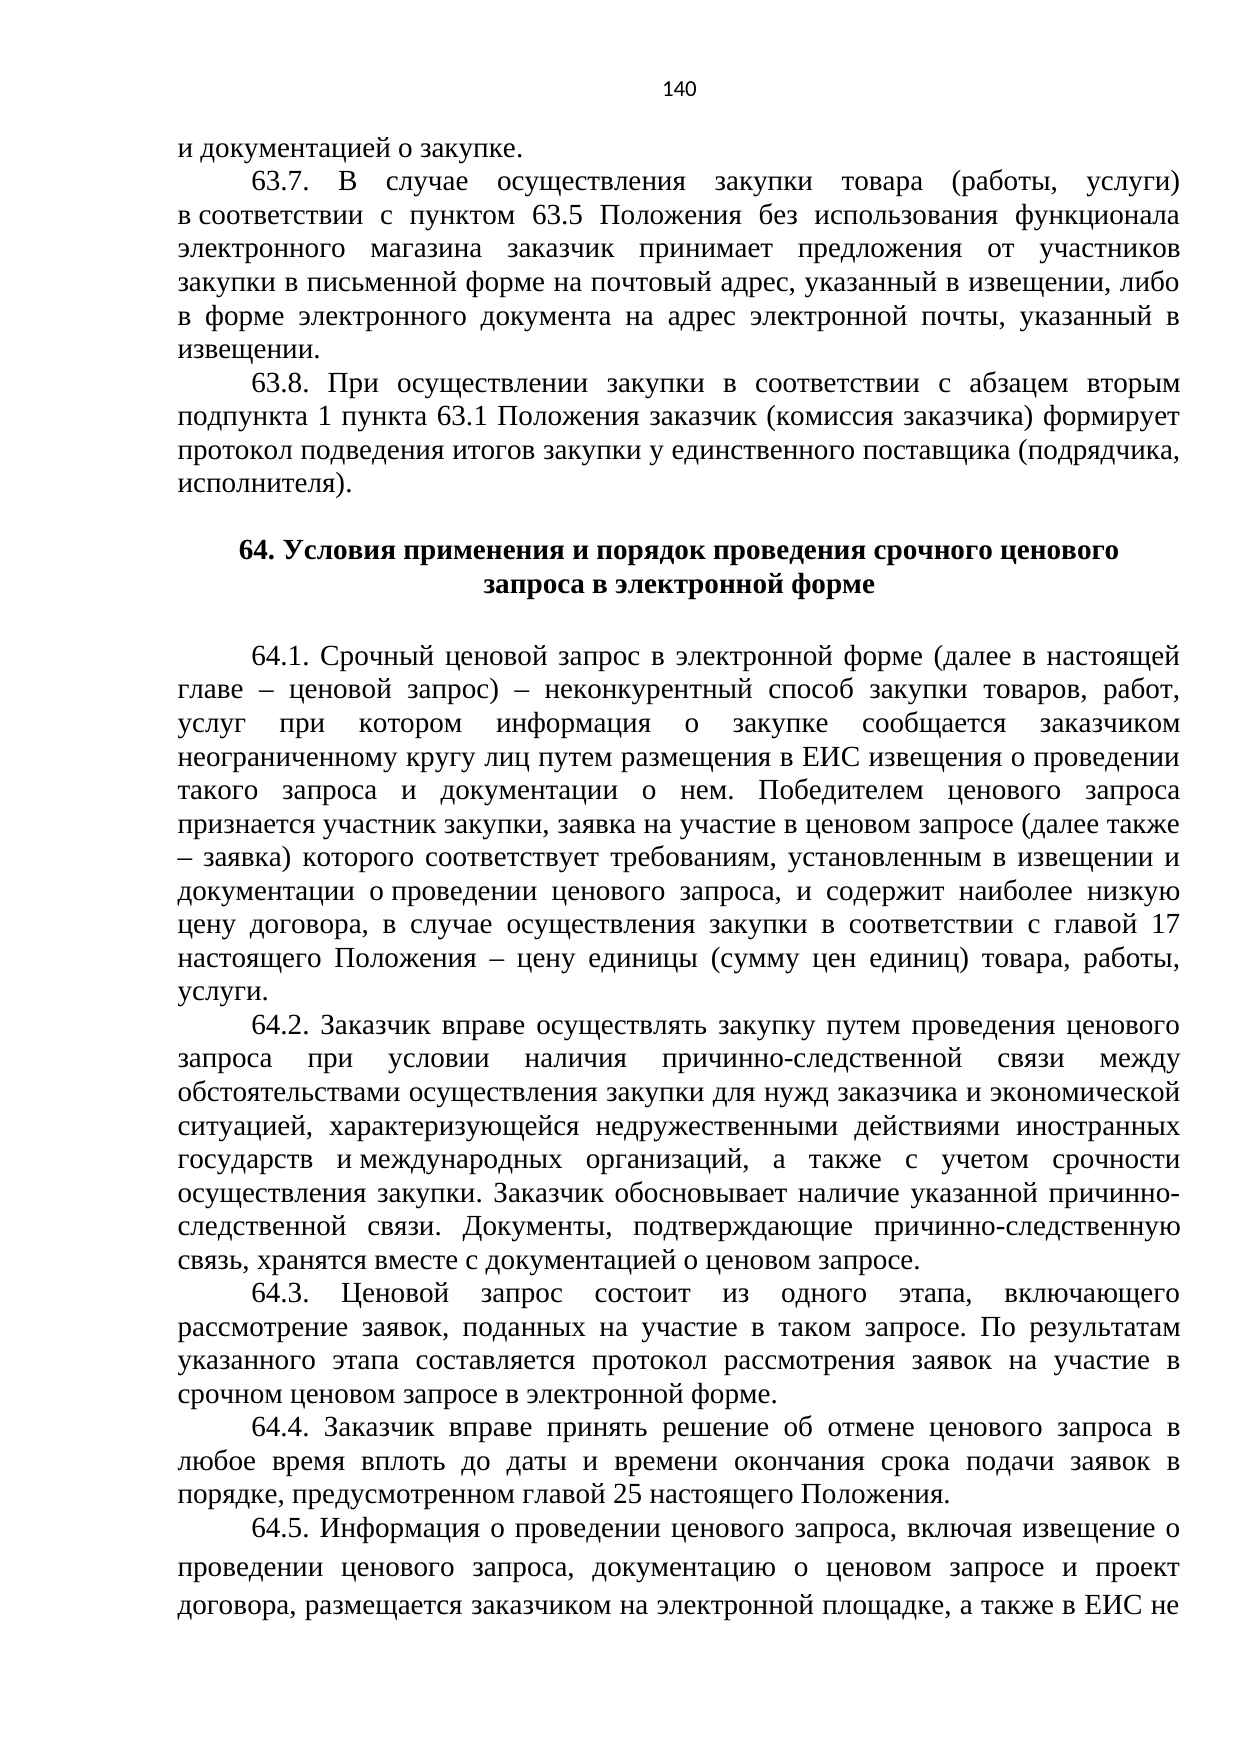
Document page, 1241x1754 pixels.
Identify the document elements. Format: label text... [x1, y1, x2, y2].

subtitle 64. Условия применения и порядок проведения срочного ценового запроса в электронной форме [177, 532, 1181, 599]
text 63.7. В случае осуществления закупки товара (работы, услуги) в соответствии с пунктом 63.5 Положения без использования функционала электронного магазина заказчик принимает предложения от участников закупки в письменной форме на почтовый адрес, указанный в извещении, либо в форме электронного документа на адрес электронной почты, указанный в извещении. [177, 163, 1181, 365]
text 64.3. Ценовой запрос состоит из одного этапа, включающего рассмотрение заявок, поданных на участие в таком запросе. По результатам указанного этапа составляется протокол рассмотрения заявок на участие в срочном ценовом запросе в электронной форме. [177, 1275, 1181, 1409]
text 64.2. Заказчик вправе осуществлять закупку путем проведения ценового запроса при условии наличия причинно-следственной связи между обстоятельствами осуществления закупки для нужд заказчика и экономической ситуацией, характеризующейся недружественными действиями иностранных государств и международных организаций, а также с учетом срочности осуществления закупки. Заказчик обосновывает наличие указанной причинно-следственной связи. Документы, подтверждающие причинно-следственную связь, хранятся вместе с документацией о ценовом запросе. [177, 1007, 1181, 1275]
text 64.4. Заказчик вправе принять решение об отмене ценового запроса в любое время вплоть до даты и времени окончания срока подачи заявок в порядке, предусмотренном главой 25 настоящего Положения. [177, 1409, 1181, 1510]
text 64.1. Срочный ценовой запрос в электронной форме (далее в настоящей главе – ценовой запрос) – неконкурентный способ закупки товаров, работ, услуг при котором информация о закупке сообщается заказчиком неограниченному кругу лиц путем размещения в ЕИС извещения о проведении такого запроса и документации о нем. Победителем ценового запроса признается участник закупки, заявка на участие в ценовом запросе (далее также – заявка) которого соответствует требованиям, установленным в извещении и документации о проведении ценового запроса, и содержит наиболее низкую цену договора, в случае осуществления закупки в соответствии с главой 17 настоящего Положения – цену единицы (сумму цен единиц) товара, работы, услуги. [177, 638, 1181, 1007]
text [177, 1510, 1181, 1621]
text 63.8. При осуществлении закупки в соответствии с абзацем вторым подпункта 1 пункта 63.1 Положения заказчик (комиссия заказчика) формирует протокол подведения итогов закупки у единственного поставщика (подрядчика, исполнителя). [177, 365, 1181, 499]
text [177, 130, 1181, 163]
